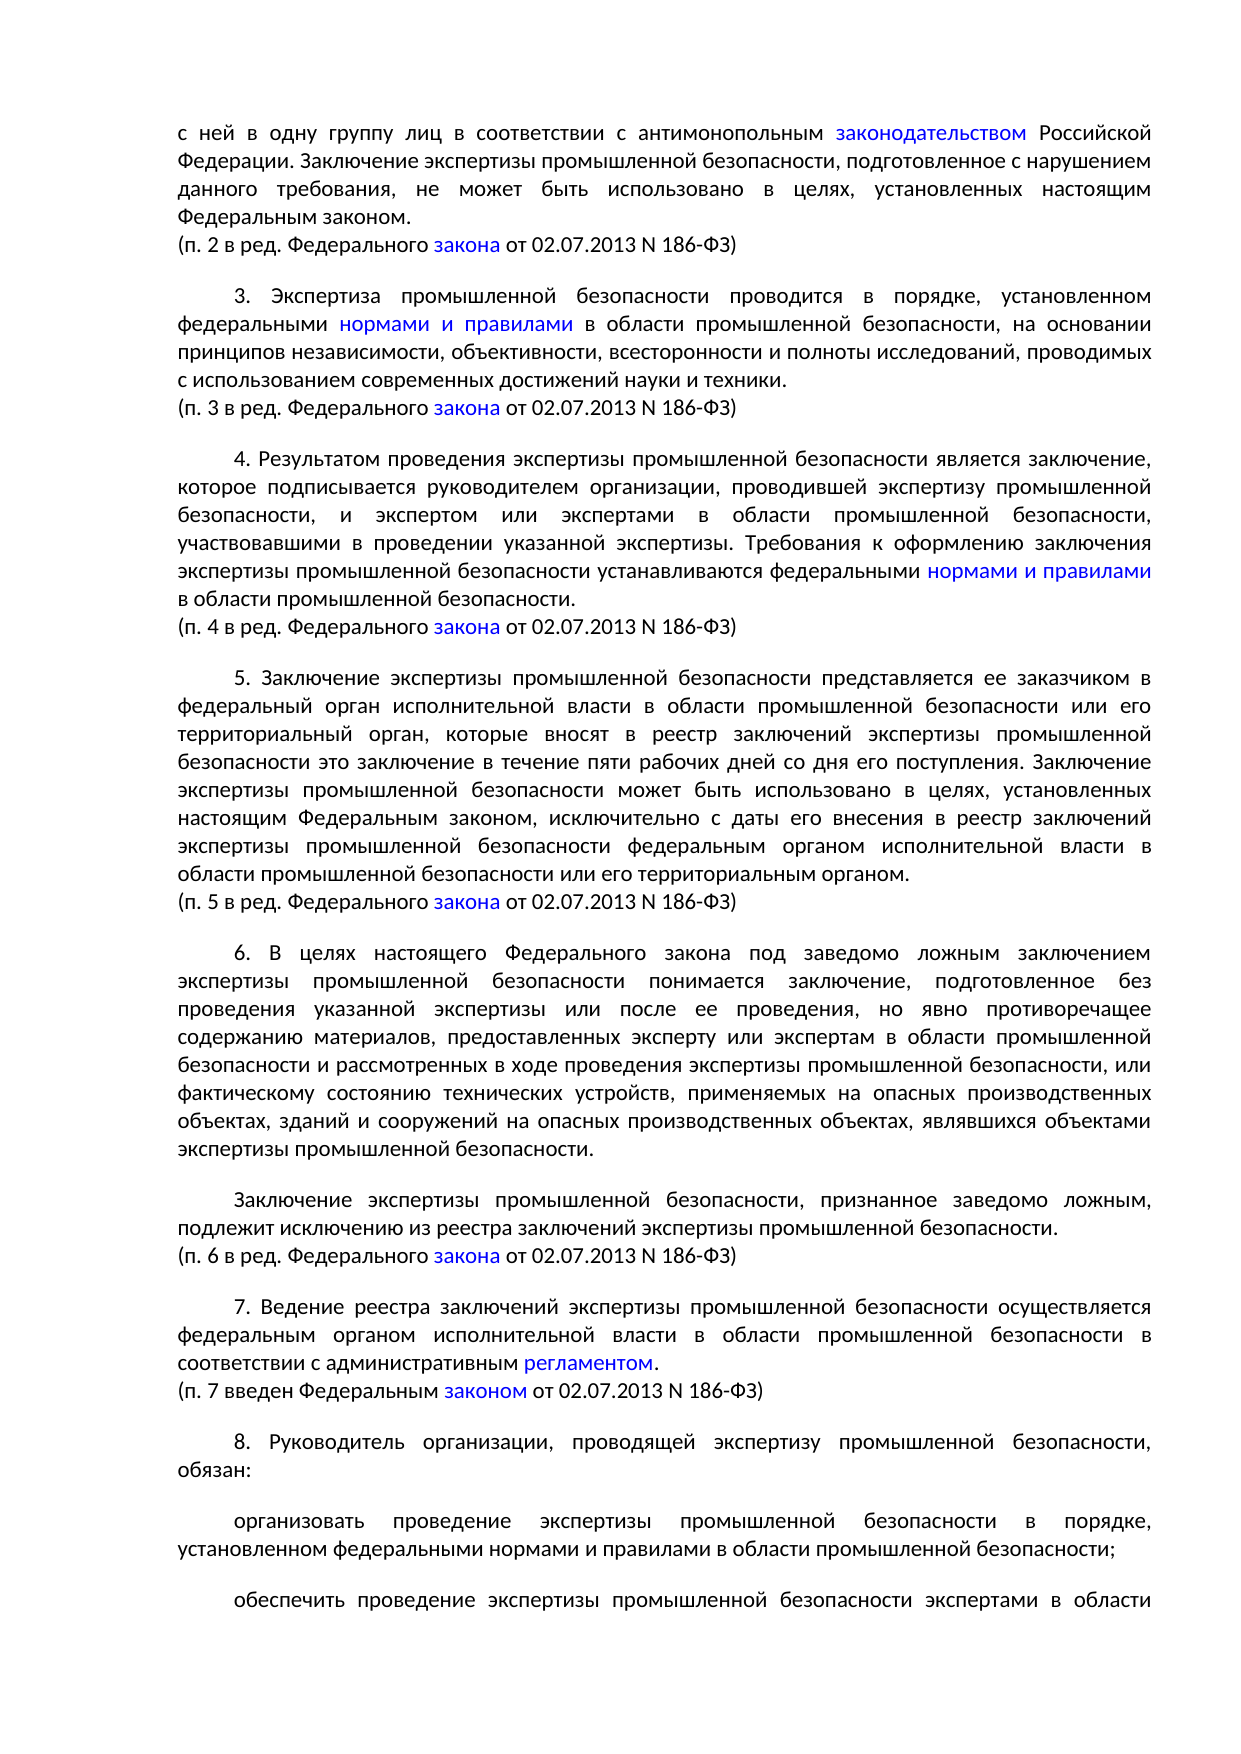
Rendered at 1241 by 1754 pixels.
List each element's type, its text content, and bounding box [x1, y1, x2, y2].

text (п. 4 в ред. Федерального закона от 02.07.2013 N 186-ФЗ) [177, 612, 1152, 640]
text 3. Экспертиза промышленной безопасности проводится в порядке, установленном федеральными нормами и правилами в области промышленной безопасности, на основании принципов независимости, объективности, всесторонности и полноты исследований, проводимых с использованием современных достижений науки и техники. [177, 281, 1152, 393]
text (п. 5 в ред. Федерального закона от 02.07.2013 N 186-ФЗ) [177, 887, 1152, 915]
text организовать проведение экспертизы промышленной безопасности в порядке, установленном федеральными нормами и правилами в области промышленной безопасности; [177, 1506, 1152, 1562]
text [177, 1585, 1152, 1613]
text (п. 7 введен Федеральным законом от 02.07.2013 N 186-ФЗ) [177, 1376, 1152, 1404]
text (п. 3 в ред. Федерального закона от 02.07.2013 N 186-ФЗ) [177, 393, 1152, 421]
text 6. В целях настоящего Федерального закона под заведомо ложным заключением экспертизы промышленной безопасности понимается заключение, подготовленное без проведения указанной экспертизы или после ее проведения, но явно противоречащее содержанию материалов, предоставленных эксперту или экспертам в области промышленной безопасности и рассмотренных в ходе проведения экспертизы промышленной безопасности, или фактическому состоянию технических устройств, применяемых на опасных производственных объектах, зданий и сооружений на опасных производственных объектах, являвшихся объектами экспертизы промышленной безопасности. [177, 938, 1152, 1162]
text 4. Результатом проведения экспертизы промышленной безопасности является заключение, которое подписывается руководителем организации, проводившей экспертизу промышленной безопасности, и экспертом или экспертами в области промышленной безопасности, участвовавшими в проведении указанной экспертизы. Требования к оформлению заключения экспертизы промышленной безопасности устанавливаются федеральными нормами и правилами в области промышленной безопасности. [177, 444, 1152, 612]
text 7. Ведение реестра заключений экспертизы промышленной безопасности осуществляется федеральным органом исполнительной власти в области промышленной безопасности в соответствии с административным регламентом. [177, 1292, 1152, 1376]
text Заключение экспертизы промышленной безопасности, признанное заведомо ложным, подлежит исключению из реестра заключений экспертизы промышленной безопасности. [177, 1185, 1152, 1241]
text (п. 2 в ред. Федерального закона от 02.07.2013 N 186-ФЗ) [177, 230, 1152, 258]
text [177, 118, 1152, 230]
text (п. 6 в ред. Федерального закона от 02.07.2013 N 186-ФЗ) [177, 1241, 1152, 1269]
text 8. Руководитель организации, проводящей экспертизу промышленной безопасности, обязан: [177, 1427, 1152, 1483]
text 5. Заключение экспертизы промышленной безопасности представляется ее заказчиком в федеральный орган исполнительной власти в области промышленной безопасности или его территориальный орган, которые вносят в реестр заключений экспертизы промышленной безопасности это заключение в течение пяти рабочих дней со дня его поступления. Заключение экспертизы промышленной безопасности может быть использовано в целях, установленных настоящим Федеральным законом, исключительно с даты его внесения в реестр заключений экспертизы промышленной безопасности федеральным органом исполнительной власти в области промышленной безопасности или его территориальным органом. [177, 663, 1152, 887]
